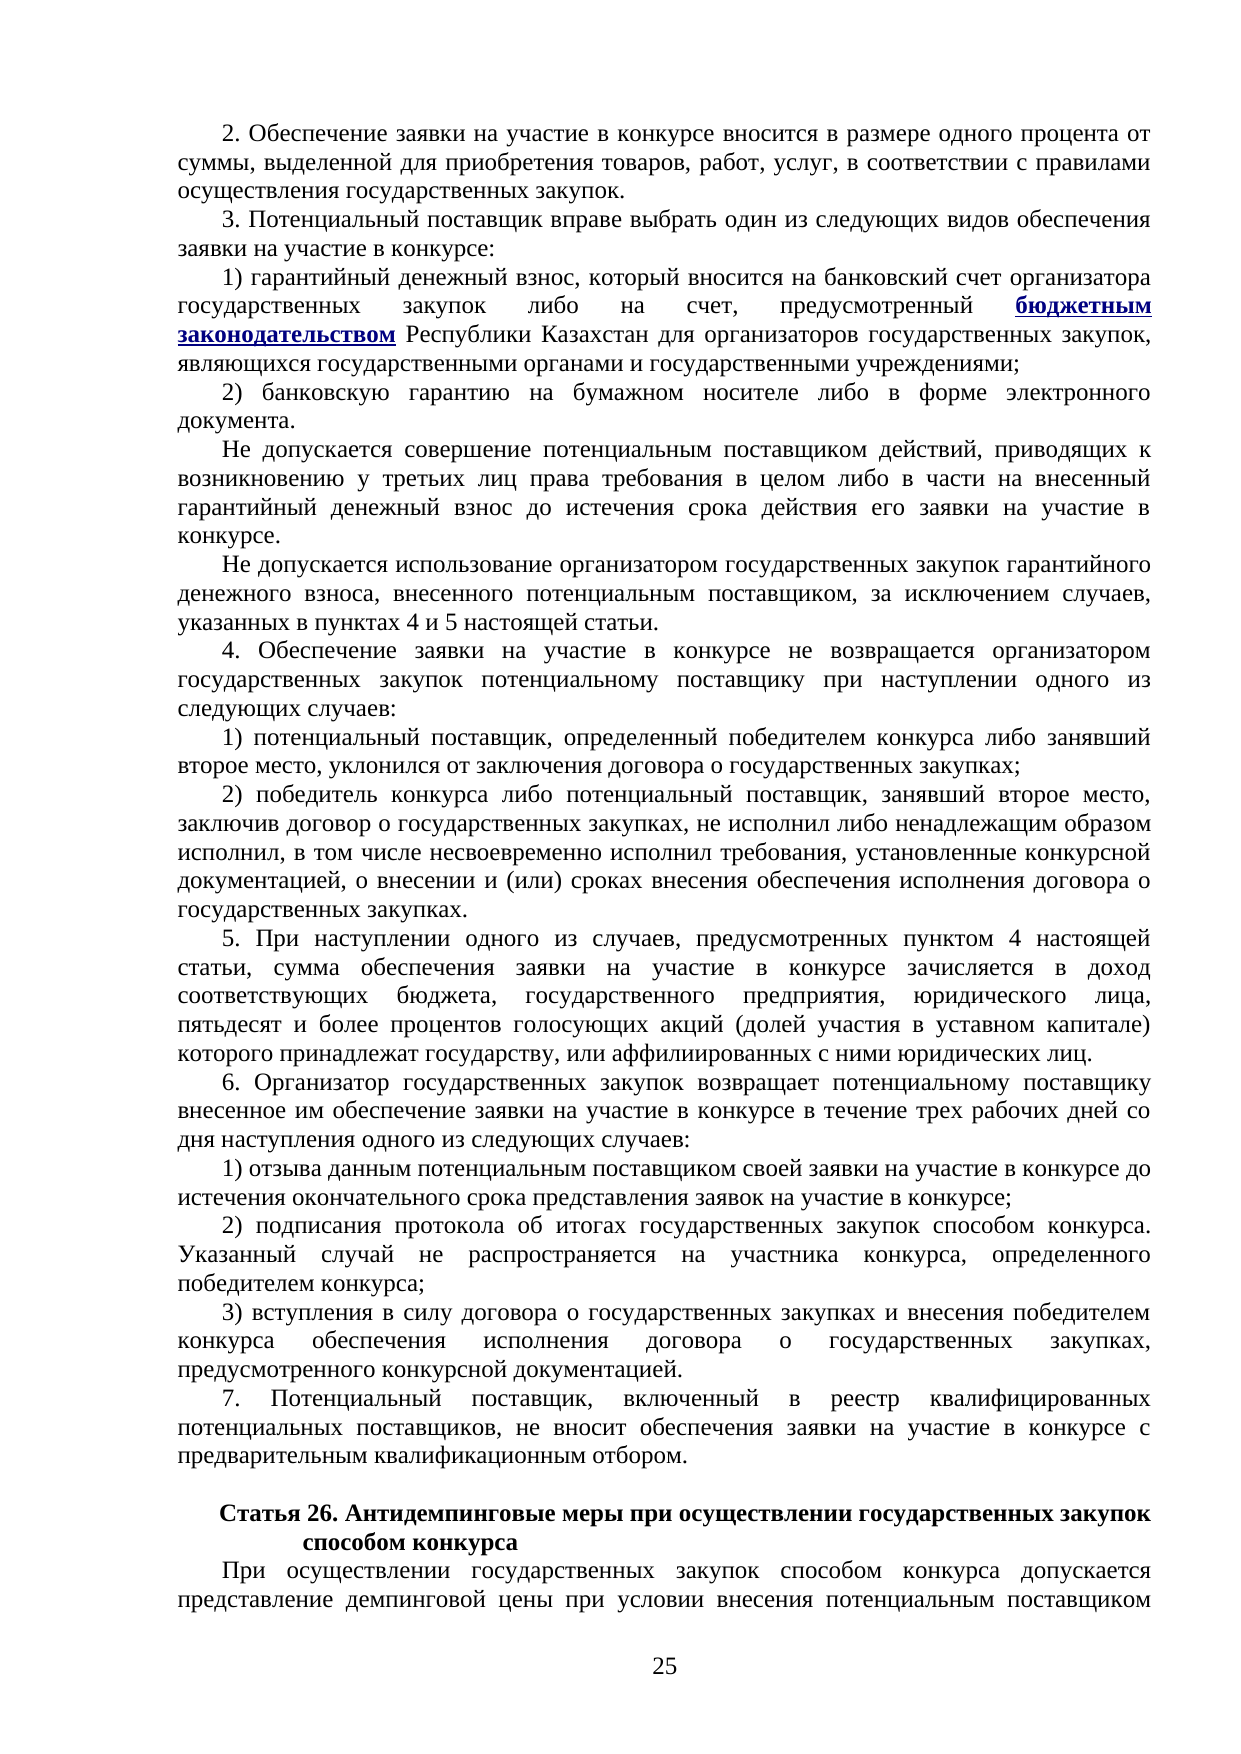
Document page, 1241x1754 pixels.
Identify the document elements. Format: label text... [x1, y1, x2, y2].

text 3) вступления в силу договора о государственных закупках и внесения победителем конкурса обеспечения исполнения договора о государственных закупках, предусмотренного конкурсной документацией. [177, 1297, 1152, 1383]
text 1) отзыва данным потенциальным поставщиком своей заявки на участие в конкурсе до истечения окончательного срока представления заявок на участие в конкурсе; [177, 1153, 1152, 1211]
text Не допускается совершение потенциальным поставщиком действий, приводящих к возникновению у третьих лиц права требования в целом либо в части на внесенный гарантийный денежный взнос до истечения срока действия его заявки на участие в конкурсе. [177, 434, 1152, 549]
text 4. Обеспечение заявки на участие в конкурсе не возвращается организатором государственных закупок потенциальному поставщику при наступлении одного из следующих случаев: [177, 636, 1152, 722]
text 1) потенциальный поставщик, определенный победителем конкурса либо занявший второе место, уклонился от заключения договора о государственных закупках; [177, 722, 1152, 779]
text 6. Организатор государственных закупок возвращает потенциальному поставщику внесенное им обеспечение заявки на участие в конкурсе в течение трех рабочих дней со дня наступления одного из следующих случаев: [177, 1067, 1152, 1153]
text Не допускается использование организатором государственных закупок гарантийного денежного взноса, внесенного потенциальным поставщиком, за исключением случаев, указанных в пунктах 4 и 5 настоящей статьи. [177, 549, 1152, 636]
text 7. Потенциальный поставщик, включенный в реестр квалифицированных потенциальных поставщиков, не вносит обеспечения заявки на участие в конкурсе с предварительным квалификационным отбором. [177, 1383, 1152, 1469]
text 2) банковскую гарантию на бумажном носителе либо в форме электронного документа. [177, 377, 1152, 434]
text 3. Потенциальный поставщик вправе выбрать один из следующих видов обеспечения заявки на участие в конкурсе: [177, 204, 1152, 262]
text 2) подписания протокола об итогах государственных закупок способом конкурса. Указанный случай не распространяется на участника конкурса, определенного победителем конкурса; [177, 1211, 1152, 1297]
text 2. Обеспечение заявки на участие в конкурсе вносится в размере одного процента от суммы, выделенной для приобретения товаров, работ, услуг, в соответствии с правилами осуществления государственных закупок. [177, 118, 1152, 204]
text Статья 26. Антидемпинговые меры при осуществлении государственных закупок способом конкурса [219, 1498, 1152, 1556]
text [177, 1556, 1152, 1613]
text 5. При наступлении одного из случаев, предусмотренных пунктом 4 настоящей статьи, сумма обеспечения заявки на участие в конкурсе зачисляется в доход соответствующих бюджета, государственного предприятия, юридического лица, пятьдесят и более процентов голосующих акций (долей участия в уставном капитале) которого принадлежат государству, или аффилиированных с ними юридических лиц. [177, 923, 1152, 1067]
text 2) победитель конкурса либо потенциальный поставщик, занявший второе место, заключив договор о государственных закупках, не исполнил либо ненадлежащим образом исполнил, в том числе несвоевременно исполнил требования, установленные конкурсной документацией, о внесении и (или) сроках внесения обеспечения исполнения договора о государственных закупках. [177, 779, 1152, 923]
text 1) гарантийный денежный взнос, который вносится на банковский счет организатора государственных закупок либо на счет, предусмотренный бюджетным законодательством Республики Казахстан для организаторов государственных закупок, являющихся государственными органами и государственными учреждениями; [177, 262, 1152, 377]
